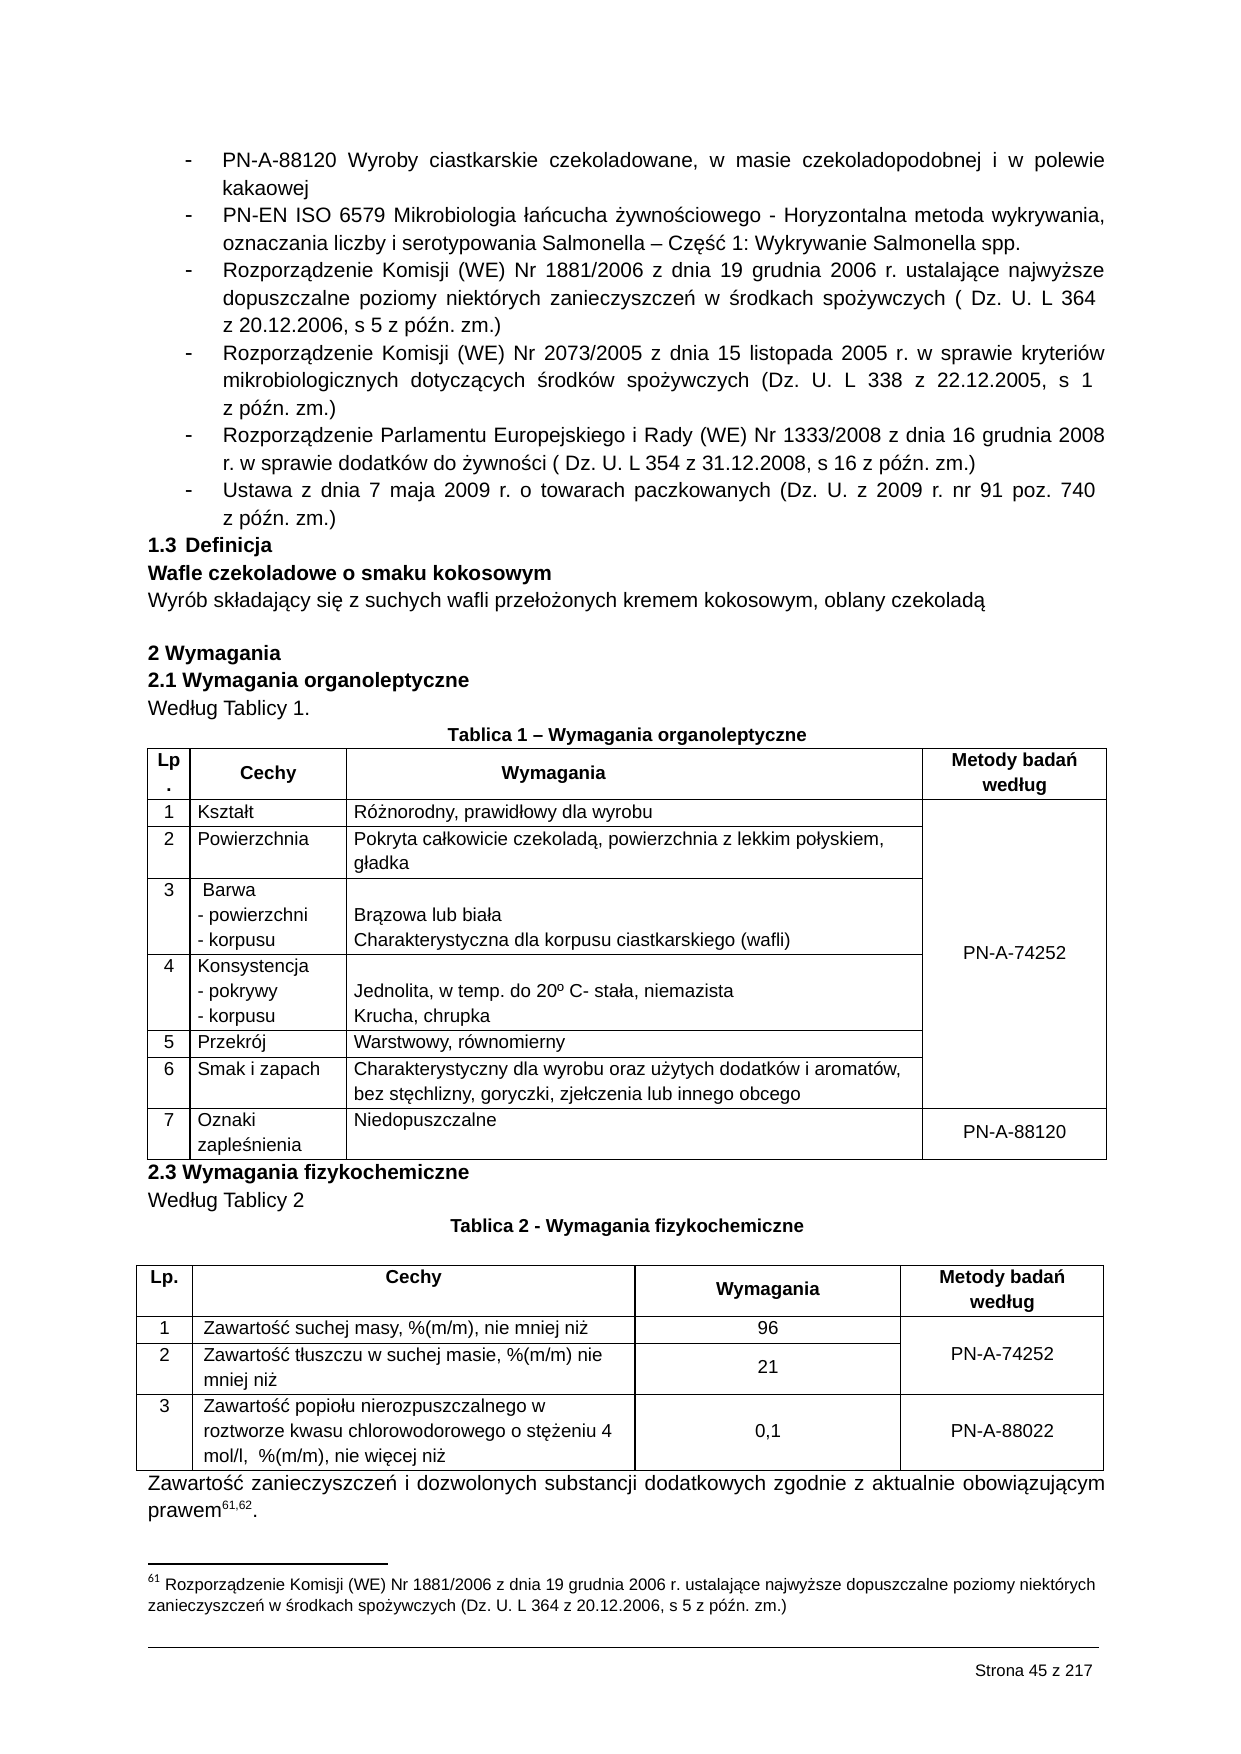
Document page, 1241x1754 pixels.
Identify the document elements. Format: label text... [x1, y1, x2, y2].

text 2.1 Wymagania organoleptyczne [148, 668, 1106, 692]
text Według Tablicy 2 [148, 1188, 1106, 1212]
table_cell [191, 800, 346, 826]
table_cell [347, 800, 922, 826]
text Wafle czekoladowe o smaku kokosowym [148, 561, 1106, 585]
list Rozporządzenie Komisji (WE) Nr 2073/2005 z dnia 15 listopada 2005 r. w sprawie kryteriów mikrobiologicznych dotyczących środków spożywczych (Dz. U. L 338 z 22.12.2005, s 1 z późn. zm.) [185, 341, 1106, 419]
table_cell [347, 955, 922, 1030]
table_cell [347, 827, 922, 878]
list Ustawa z dnia 7 maja 2009 r. o towarach paczkowanych (Dz. U. z 2009 r. nr 91 poz. 740 z późn. zm.) [185, 478, 1106, 530]
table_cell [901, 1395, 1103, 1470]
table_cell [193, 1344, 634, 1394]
list Rozporządzenie Komisji (WE) Nr 1881/2006 z dnia 19 grudnia 2006 r. ustalające najwyższe dopuszczalne poziomy niektórych zanieczyszczeń w środkach spożywczych ( Dz. U. L 364 z 20.12.2006, s 5 z późn. zm.) [185, 258, 1106, 337]
text 2.3 Wymagania fizykochemiczne [148, 1160, 1106, 1184]
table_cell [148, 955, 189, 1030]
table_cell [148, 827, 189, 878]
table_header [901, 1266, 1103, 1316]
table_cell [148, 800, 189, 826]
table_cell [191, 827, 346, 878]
text Tablica 1 – Wymagania organoleptyczne [148, 723, 1106, 745]
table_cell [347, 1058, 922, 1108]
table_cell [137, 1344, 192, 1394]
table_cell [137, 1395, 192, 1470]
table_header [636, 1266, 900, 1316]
text Według Tablicy 1. [148, 696, 1106, 720]
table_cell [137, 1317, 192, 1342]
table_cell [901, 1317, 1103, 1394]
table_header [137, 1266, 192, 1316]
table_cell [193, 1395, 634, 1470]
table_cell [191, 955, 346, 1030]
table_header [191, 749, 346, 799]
text Tablica 2 - Wymagania fizykochemiczne [148, 1215, 1106, 1237]
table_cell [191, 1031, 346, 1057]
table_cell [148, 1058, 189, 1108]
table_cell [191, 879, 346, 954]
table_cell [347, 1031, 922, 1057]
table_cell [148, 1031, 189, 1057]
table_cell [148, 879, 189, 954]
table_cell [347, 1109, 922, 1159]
list Definicja [148, 533, 1106, 557]
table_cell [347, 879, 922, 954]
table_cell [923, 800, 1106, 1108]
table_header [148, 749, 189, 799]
text Zawartość zanieczyszczeń i dozwolonych substancji dodatkowych zgodnie z aktualnie obowiązującym prawem,. [148, 1471, 1106, 1522]
text Wyrób składający się z suchych wafli przełożonych kremem kokosowym, oblany czekoladą [148, 588, 1106, 612]
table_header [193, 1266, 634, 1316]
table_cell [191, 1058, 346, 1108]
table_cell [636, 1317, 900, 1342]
list PN-A-88120 Wyroby ciastkarskie czekoladowane, w masie czekoladopodobnej i w polewie kakaowej [185, 148, 1106, 199]
list Rozporządzenie Parlamentu Europejskiego i Rady (WE) Nr 1333/2008 z dnia 16 grudnia 2008 r. w sprawie dodatków do żywności ( Dz. U. L 354 z 31.12.2008, s 16 z późn. zm.) [185, 423, 1106, 475]
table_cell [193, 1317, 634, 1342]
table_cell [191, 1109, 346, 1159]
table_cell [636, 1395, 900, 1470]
list PN-EN ISO 6579 Mikrobiologia łańcucha żywnościowego - Horyzontalna metoda wykrywania, oznaczania liczby i serotypowania Salmonella – Część 1: Wykrywanie Salmonella spp. [185, 203, 1106, 254]
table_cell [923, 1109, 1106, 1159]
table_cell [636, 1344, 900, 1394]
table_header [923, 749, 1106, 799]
text 2 Wymagania [148, 641, 1106, 665]
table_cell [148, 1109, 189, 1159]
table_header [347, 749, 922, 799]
